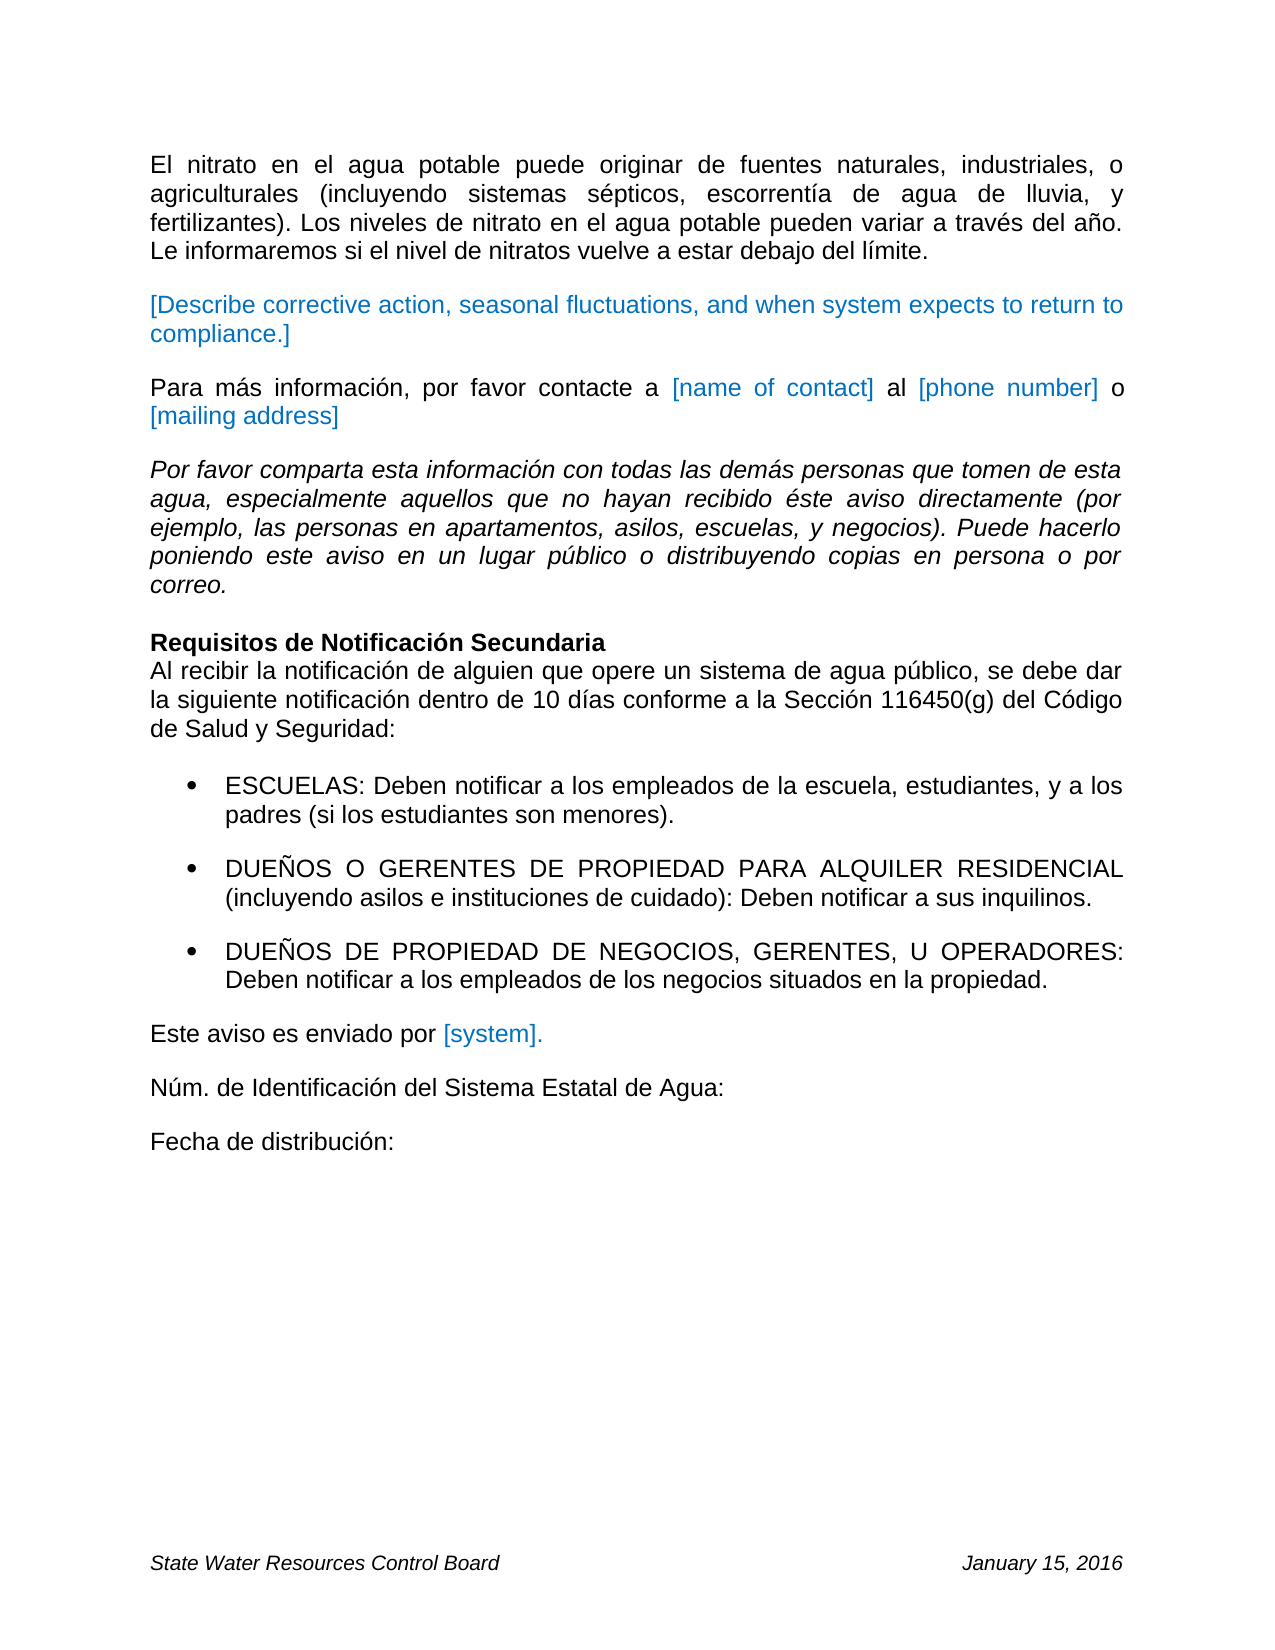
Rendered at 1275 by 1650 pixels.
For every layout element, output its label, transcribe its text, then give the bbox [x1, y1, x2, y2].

text Fecha de distribución: [150, 1127, 1125, 1155]
text El nitrato en el agua potable puede originar de fuentes naturales, industriales, o agriculturales (incluyendo sistemas sépticos, escorrentía de agua de lluvia, y fertilizantes). Los niveles de nitrato en el agua potable pueden variar a través del año. Le informaremos si el nivel de nitratos vuelve a estar debajo del límite. [150, 150, 1125, 265]
text Al recibir la notificación de alguien que opere un sistema de agua público, se debe dar la siguiente notificación dentro de 10 días conforme a la Sección 116450(g) del Código de Salud y Seguridad: [150, 656, 1125, 742]
text Este aviso es enviado por [system]. [150, 1019, 1125, 1048]
text Para más información, por favor contacte a [name of contact] al [phone number] o [mailing address] [150, 372, 1125, 430]
text [Describe corrective action, seasonal fluctuations, and when system expects to return to compliance.] [150, 290, 1125, 347]
list DUEÑOS O GERENTES DE PROPIEDAD PARA ALQUILER RESIDENCIAL (incluyendo asilos e instituciones de cuidado): Deben notificar a sus inquilinos. [187, 854, 1125, 911]
text Por favor comparta esta información con todas las demás personas que tomen de esta agua, especialmente aquellos que no hayan recibido éste aviso directamente (por ejemplo, las personas en apartamentos, asilos, escuelas, y negocios). Puede hacerlo poniendo este aviso en un lugar público o distribuyendo copias en persona o por correo. [150, 455, 1125, 599]
text Requisitos de Notificación Secundaria [150, 627, 1125, 656]
text Núm. de Identificación del Sistema Estatal de Agua: [150, 1073, 1125, 1102]
list DUEÑOS DE PROPIEDAD DE NEGOCIOS, GERENTES, U OPERADORES: Deben notificar a los empleados de los negocios situados en la propiedad. [187, 936, 1125, 994]
list ESCUELAS: Deben notificar a los empleados de la escuela, estudiantes, y a los padres (si los estudiantes son menores). [187, 771, 1125, 829]
